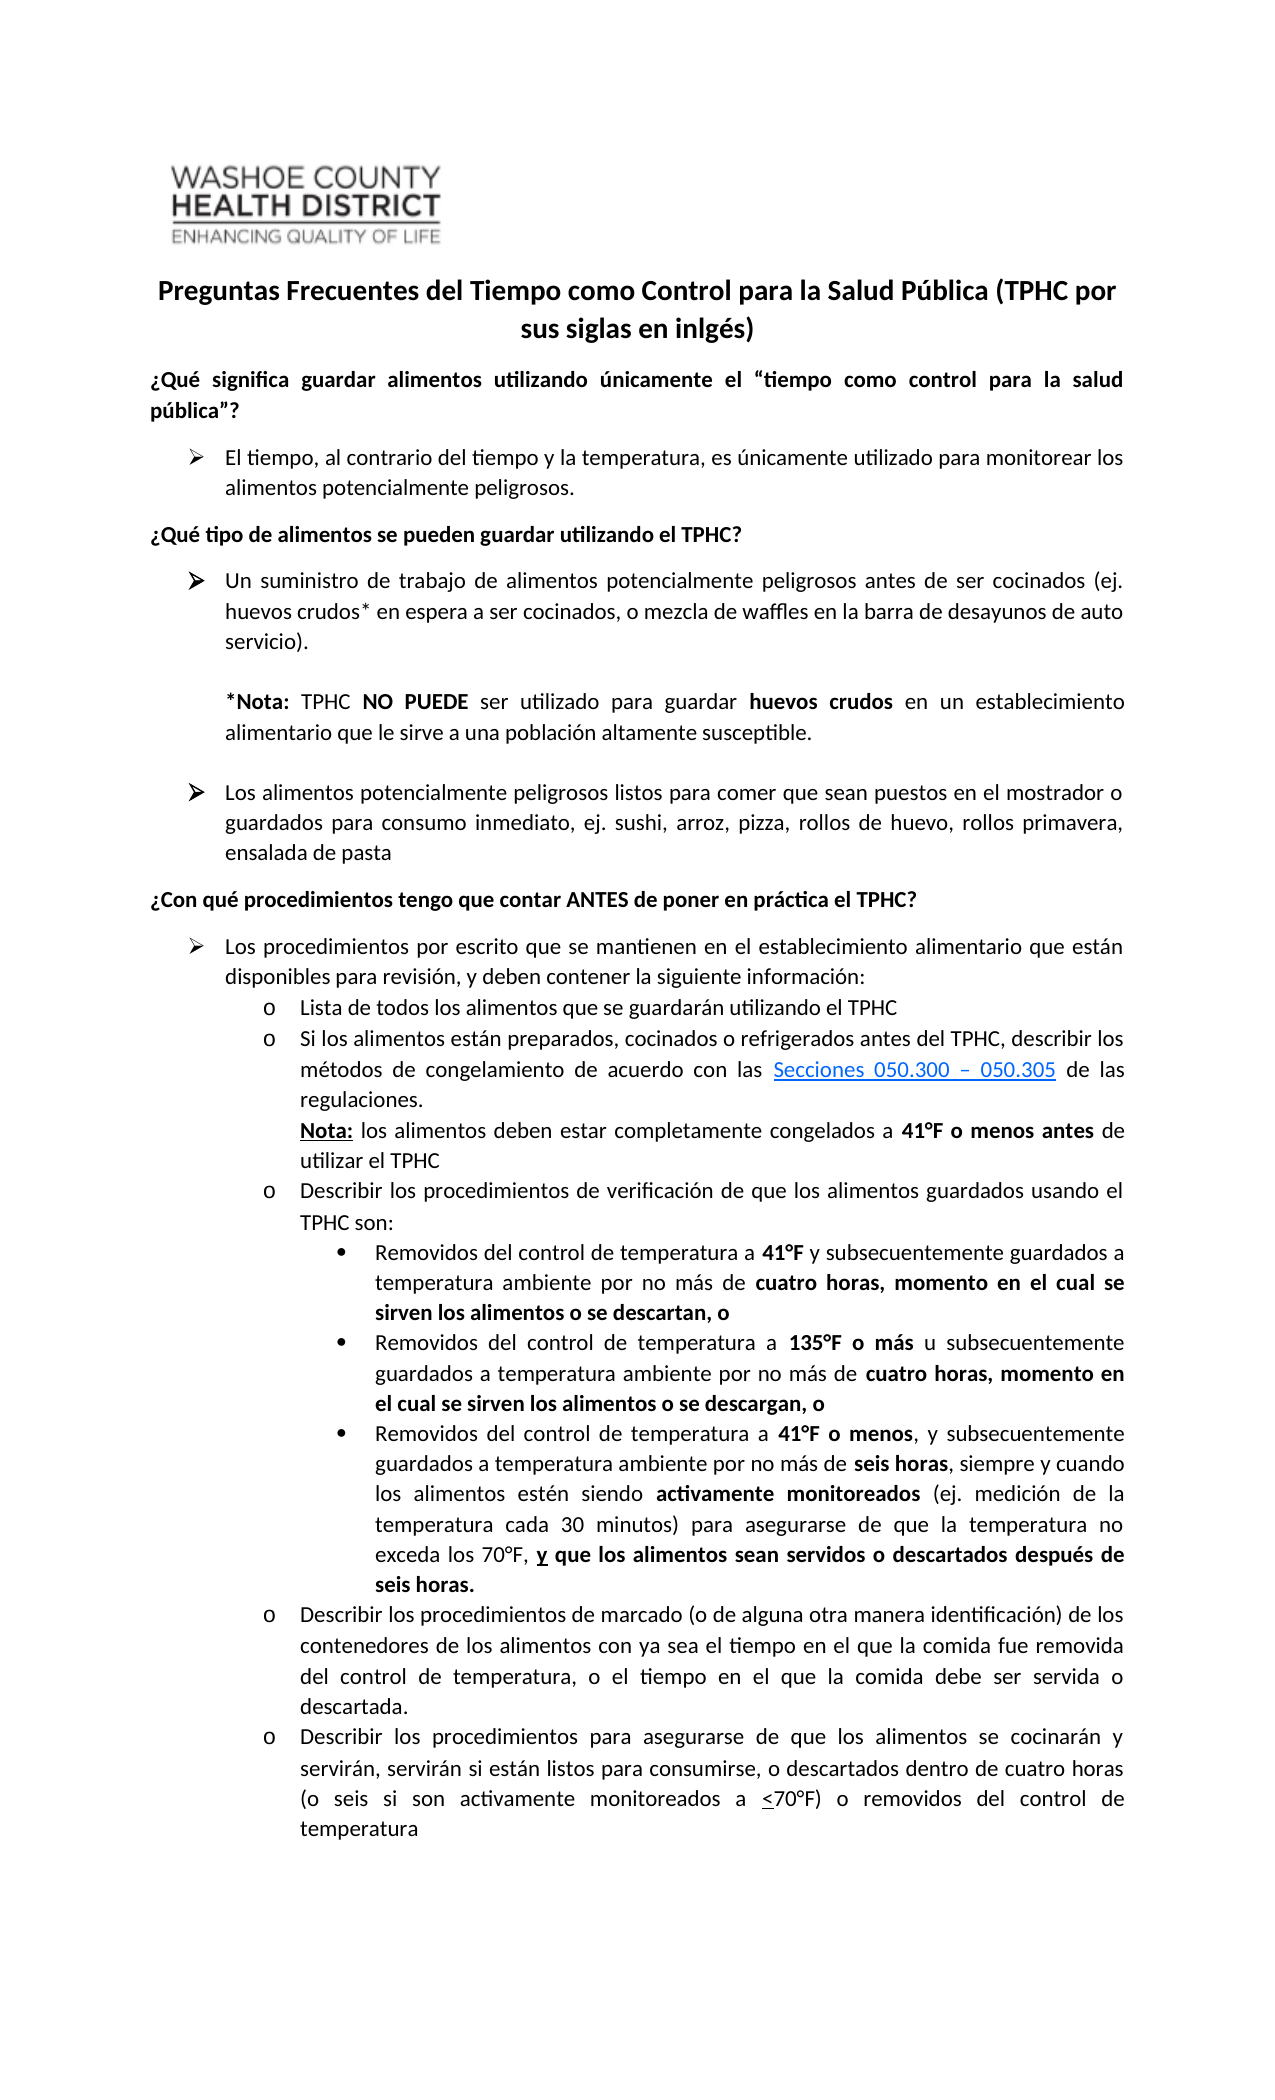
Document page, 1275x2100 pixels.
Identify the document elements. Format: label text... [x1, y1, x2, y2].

text Preguntas Frecuentes del Tiempo como Control para la Salud Pública (TPHC por sus siglas en inlgés) [150, 272, 1125, 346]
list El tiempo, al contrario del tiempo y la temperatura, es únicamente utilizado para monitorear los alimentos potencialmente peligrosos. [187, 443, 1125, 501]
list Los procedimientos por escrito que se mantienen en el establecimiento alimentario que están disponibles para revisión, y deben contener la siguiente información: [187, 932, 1125, 990]
text ¿Qué significa guardar alimentos utilizando únicamente el “tiempo como control para la salud pública”? [150, 366, 1125, 424]
list Lista de todos los alimentos que se guardarán utilizando el TPHC [262, 993, 1125, 1022]
list Removidos del control de temperatura a 41°F y subsecuentemente guardados a temperatura ambiente por no más de cuatro horas, momento en el cual se sirven los alimentos o se descartan, o [337, 1238, 1125, 1326]
list Si los alimentos están preparados, cocinados o refrigerados antes del TPHC, describir los métodos de congelamiento de acuerdo con las Secciones 050.300 – 050.305 de las regulaciones. [262, 1024, 1125, 1114]
list Describir los procedimientos para asegurarse de que los alimentos se cocinarán y servirán, servirán si están listos para consumirse, o descartados dentro de cuatro horas (o seis si son activamente monitoreados a <70°F) o removidos del control de temperatura [262, 1722, 1125, 1842]
picture [150, 149, 461, 254]
list Un suministro de trabajo de alimentos potencialmente peligrosos antes de ser cocinados (ej. huevos crudos* en espera a ser cocinados, o mezcla de waffles en la barra de desayunos de auto servicio). [187, 567, 1125, 655]
list Removidos del control de temperatura a 41°F o menos, y subsecuentemente guardados a temperatura ambiente por no más de seis horas, siempre y cuando los alimentos estén siendo activamente monitoreados (ej. medición de la temperatura cada 30 minutos) para asegurarse de que la temperatura no exceda los 70°F, y que los alimentos sean servidos o descartados después de seis horas. [337, 1419, 1125, 1598]
text ¿Qué tipo de alimentos se pueden guardar utilizando el TPHC? [150, 520, 1125, 548]
text ¿Con qué procedimientos tengo que contar ANTES de poner en práctica el TPHC? [150, 885, 1125, 913]
list Nota: los alimentos deben estar completamente congelados a 41°F o menos antes de utilizar el TPHC [300, 1116, 1125, 1174]
list Los alimentos potencialmente peligrosos listos para comer que sean puestos en el mostrador o guardados para consumo inmediato, ej. sushi, arroz, pizza, rollos de huevo, rollos primavera, ensalada de pasta [187, 778, 1125, 866]
list Describir los procedimientos de marcado (o de alguna otra manera identificación) de los contenedores de los alimentos con ya sea el tiempo en el que la comida fue removida del control de temperatura, o el tiempo en el que la comida debe ser servida o descartada. [262, 1600, 1125, 1720]
list *Nota: TPHC NO PUEDE ser utilizado para guardar huevos crudos en un establecimiento alimentario que le sirve a una población altamente susceptible. [225, 687, 1125, 746]
list Removidos del control de temperatura a 135°F o más u subsecuentemente guardados a temperatura ambiente por no más de cuatro horas, momento en el cual se sirven los alimentos o se descargan, o [337, 1328, 1125, 1417]
list Describir los procedimientos de verificación de que los alimentos guardados usando el TPHC son: [262, 1176, 1125, 1236]
